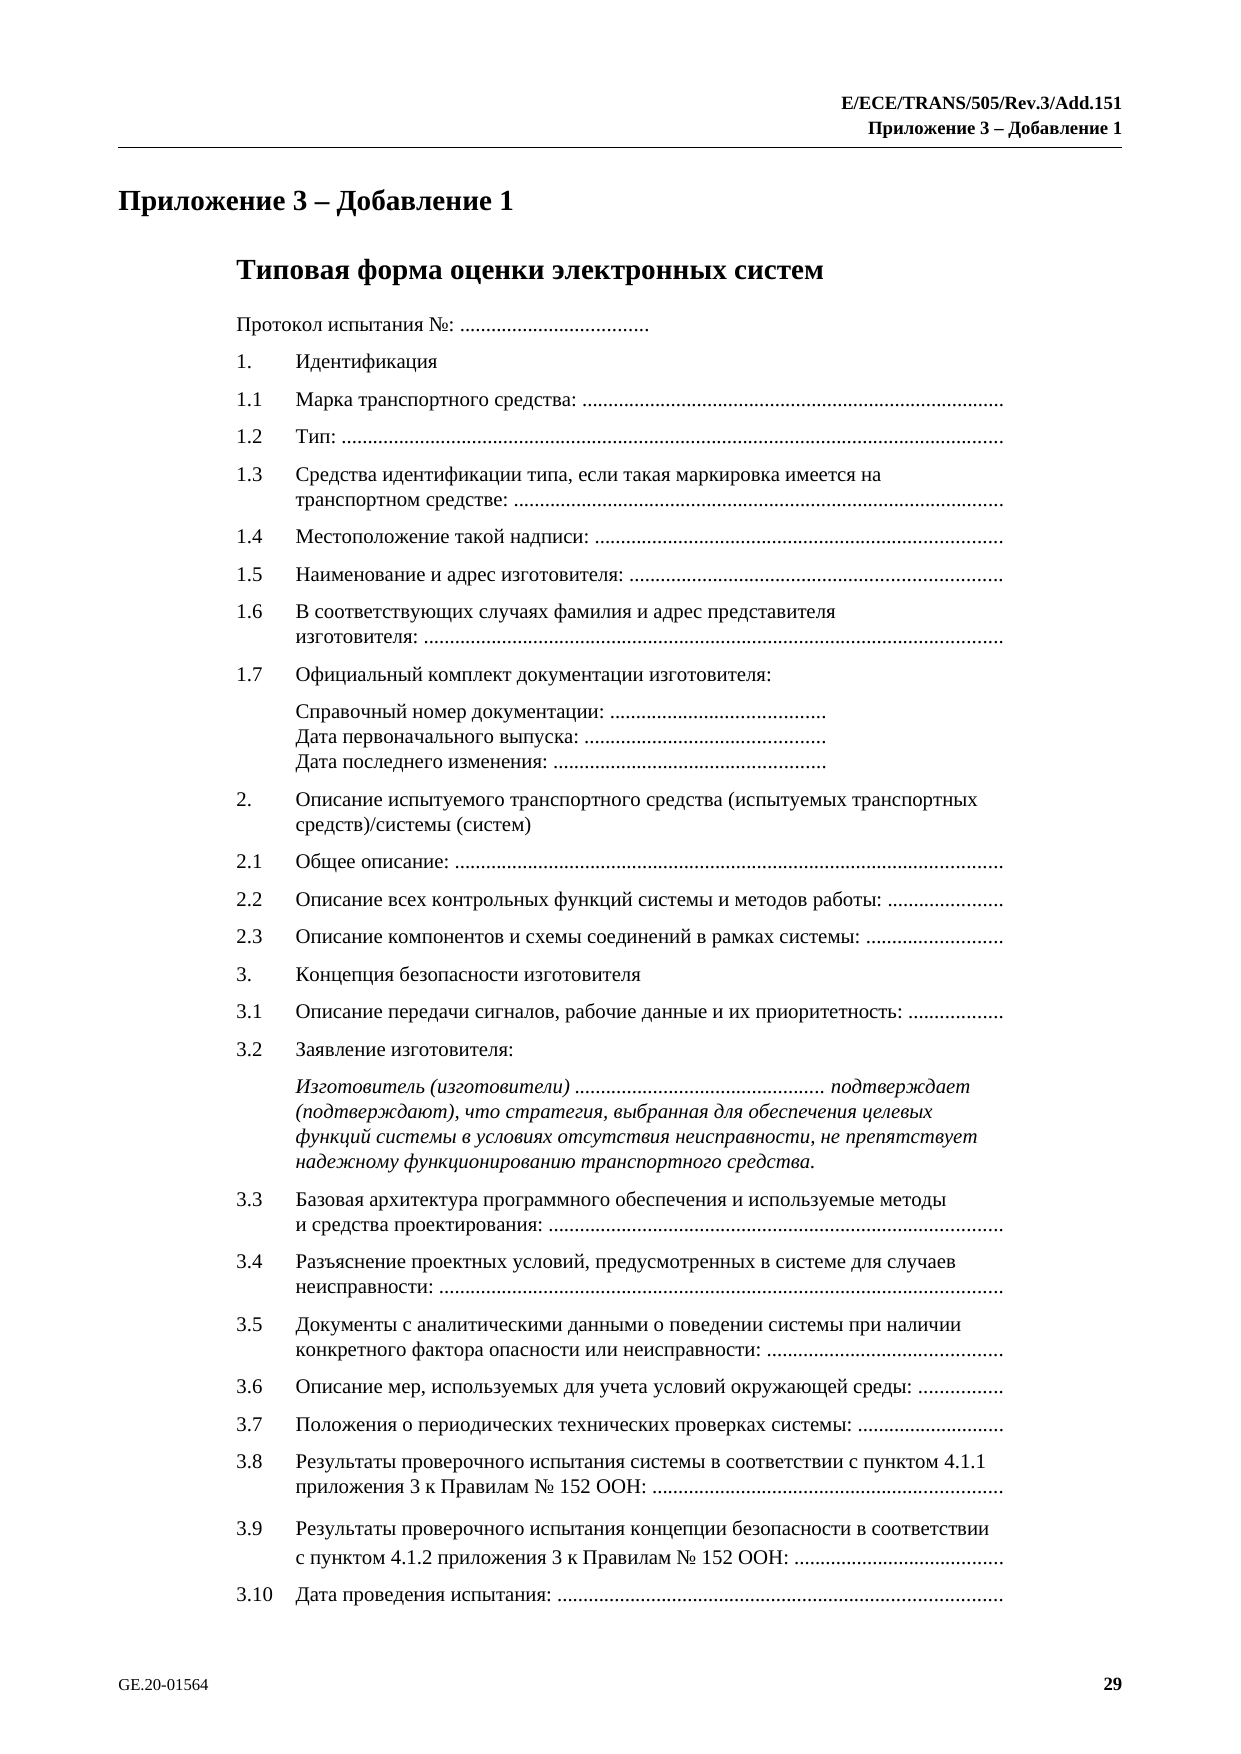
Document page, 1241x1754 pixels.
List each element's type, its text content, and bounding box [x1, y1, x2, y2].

text 2.1 Общее описание: [236, 848, 1004, 873]
text 3.9 Результаты проверочного испытания концепции безопасности в соответствии с пунктом 4.1.2 приложения 3 к Правилам № 152 ООН: [236, 1511, 1004, 1569]
text Изготовитель (изготовители) подтверждает (подтверждают), что стратегия, выбранная для обеспечения целевых функций системы в условиях отсутствия неисправности, не препятствует надежному функционированию транспортного средства. [236, 1073, 1004, 1173]
text 3.2 Заявление изготовителя: [236, 1036, 1004, 1061]
text 1.2 Тип: [236, 423, 1004, 448]
text Типовая форма оценки электронных систем [118, 254, 1004, 286]
text 1. Идентификация [236, 348, 1004, 373]
text Приложение 3 – Добавление 1 [118, 186, 1004, 217]
text 3.4 Разъяснение проектных условий, предусмотренных в системе для случаев неисправности: [236, 1248, 1004, 1298]
text 3.1 Описание передачи сигналов, рабочие данные и их приоритетность: [236, 998, 1004, 1023]
text Протокол испытания №: [236, 311, 1004, 336]
text 3.8 Результаты проверочного испытания системы в соответствии с пунктом 4.1.1 приложения 3 к Правилам № 152 ООН: [236, 1448, 1004, 1498]
text 3.10 Дата проведения испытания: [236, 1581, 1004, 1606]
text 2. Описание испытуемого транспортного средства (испытуемых транспортных средств)/системы (систем) [236, 786, 1004, 836]
text 2.3 Описание компонентов и схемы соединений в рамках системы: [236, 923, 1004, 948]
text 3.6 Описание мер, используемых для учета условий окружающей среды: [236, 1373, 1004, 1398]
text 2.2 Описание всех контрольных функций системы и методов работы: [236, 886, 1004, 911]
text Справочный номер документации: Дата первоначального выпуска: Дата последнего изменения: [295, 698, 1004, 773]
text 3.3 Базовая архитектура программного обеспечения и используемые методы и средства проектирования: [236, 1186, 1004, 1236]
text 1.5 Наименование и адрес изготовителя: [236, 561, 1004, 586]
text 3. Концепция безопасности изготовителя [236, 961, 1004, 986]
text 1.1 Марка транспортного средства: [236, 386, 1004, 411]
text 1.7 Официальный комплект документации изготовителя: [236, 661, 1004, 686]
text 1.4 Местоположение такой надписи: [236, 523, 1004, 548]
text 1.3 Средства идентификации типа, если такая маркировка имеется на транспортном средстве: [236, 461, 1004, 511]
text 3.7 Положения о периодических технических проверках системы: [236, 1411, 1004, 1436]
text 1.6 В соответствующих случаях фамилия и адрес представителя изготовителя: [236, 598, 1004, 648]
text 3.5 Документы с аналитическими данными о поведении системы при наличии конкретного фактора опасности или неисправности: [236, 1311, 1004, 1361]
